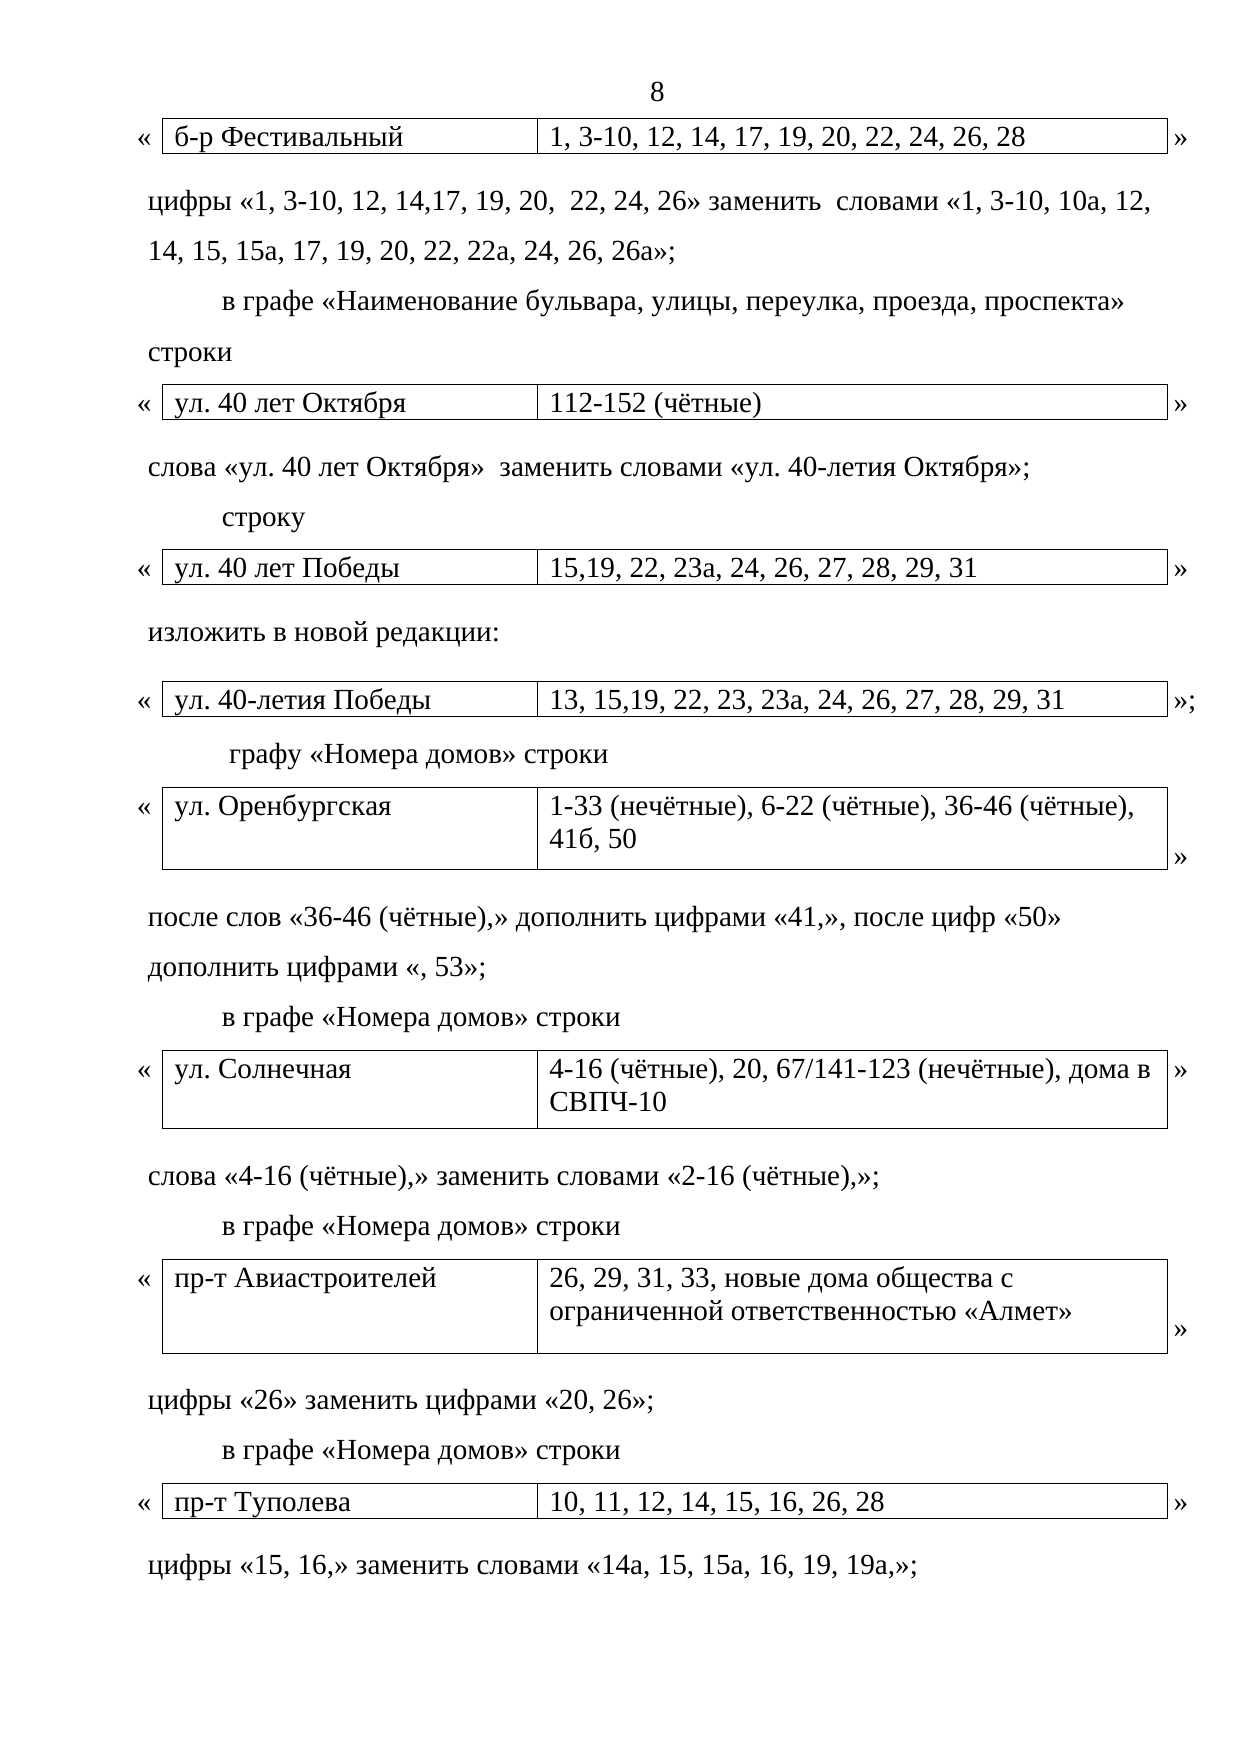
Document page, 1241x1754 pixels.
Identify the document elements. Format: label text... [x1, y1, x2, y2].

table_header « [125, 384, 162, 419]
table_header » [1168, 1259, 1232, 1352]
table_header ул. Оренбургская [163, 788, 537, 869]
table_header » [1168, 549, 1232, 584]
table_header 112-152 (чётные) [538, 385, 1167, 419]
table_header « [125, 1259, 162, 1352]
text изложить в новой редакции: [148, 614, 1167, 648]
table_header ул. 40-летия Победы [163, 682, 537, 716]
table_header » [1168, 384, 1232, 419]
text графу «Номера домов» строки [148, 736, 1167, 770]
table_header 26, 29, 31, 33, новые дома общества с ограниченной ответственностью «Алмет» [538, 1260, 1167, 1352]
table_header 10, 11, 12, 14, 15, 16, 26, 28 [538, 1484, 1167, 1518]
text слова «ул. 40 лет Октября» заменить словами «ул. 40-летия Октября»; [148, 449, 1167, 482]
text цифры «15, 16,» заменить словами «14а, 15, 15а, 16, 19, 19а,»; [148, 1547, 1167, 1581]
table_header 1-33 (нечётные), 6-22 (чётные), 36-46 (чётные), 41б, 50 [538, 788, 1167, 869]
table_header 15,19, 22, 23а, 24, 26, 27, 28, 29, 31 [538, 550, 1167, 584]
table_header « [125, 1050, 162, 1128]
table_header » [1168, 1050, 1232, 1128]
table_header » [1168, 787, 1232, 869]
text в графе «Номера домов» строки [148, 1208, 1167, 1242]
table_header пр-т Туполева [163, 1484, 537, 1518]
text в графе «Номера домов» строки [148, 999, 1167, 1033]
table_header « [125, 118, 162, 153]
text слова «4-16 (чётные),» заменить словами «2-16 (чётные),»; [148, 1158, 1167, 1192]
table_header б-р Фестивальный [163, 119, 537, 153]
table_header « [125, 549, 162, 584]
table_header 13, 15,19, 22, 23, 23а, 24, 26, 27, 28, 29, 31 [538, 682, 1167, 716]
text цифры «26» заменить цифрами «20, 26»; [148, 1382, 1167, 1416]
table_header ул. 40 лет Октября [163, 385, 537, 419]
table_header 4-16 (чётные), 20, 67/141-123 (нечётные), дома в СВПЧ-10 [538, 1051, 1167, 1128]
table_header » [1168, 118, 1232, 153]
table_header « [125, 681, 162, 716]
text строки [148, 334, 1167, 367]
table_header »; [1168, 681, 1232, 716]
table_header » [1168, 1483, 1232, 1518]
text в графе «Номера домов» строки [148, 1432, 1167, 1466]
table_header « [125, 787, 162, 869]
text 14, 15, 15а, 17, 19, 20, 22, 22а, 24, 26, 26а»; [148, 233, 1167, 267]
table_header ул. Солнечная [163, 1051, 537, 1128]
text в графе «Наименование бульвара, улицы, переулка, проезда, проспекта» [148, 283, 1167, 317]
table_header « [125, 1483, 162, 1518]
text дополнить цифрами «, 53»; [148, 949, 1167, 983]
table_header ул. 40 лет Победы [163, 550, 537, 584]
text строку [148, 499, 1167, 533]
text цифры «1, 3-10, 12, 14,17, 19, 20, 22, 24, 26» заменить словами «1, 3-10, 10а, 12, [148, 183, 1167, 216]
text после слов «36-46 (чётные),» дополнить цифрами «41,», после цифр «50» [148, 899, 1167, 932]
table_header 1, 3-10, 12, 14, 17, 19, 20, 22, 24, 26, 28 [538, 119, 1167, 153]
table_header пр-т Авиастроителей [163, 1260, 537, 1352]
